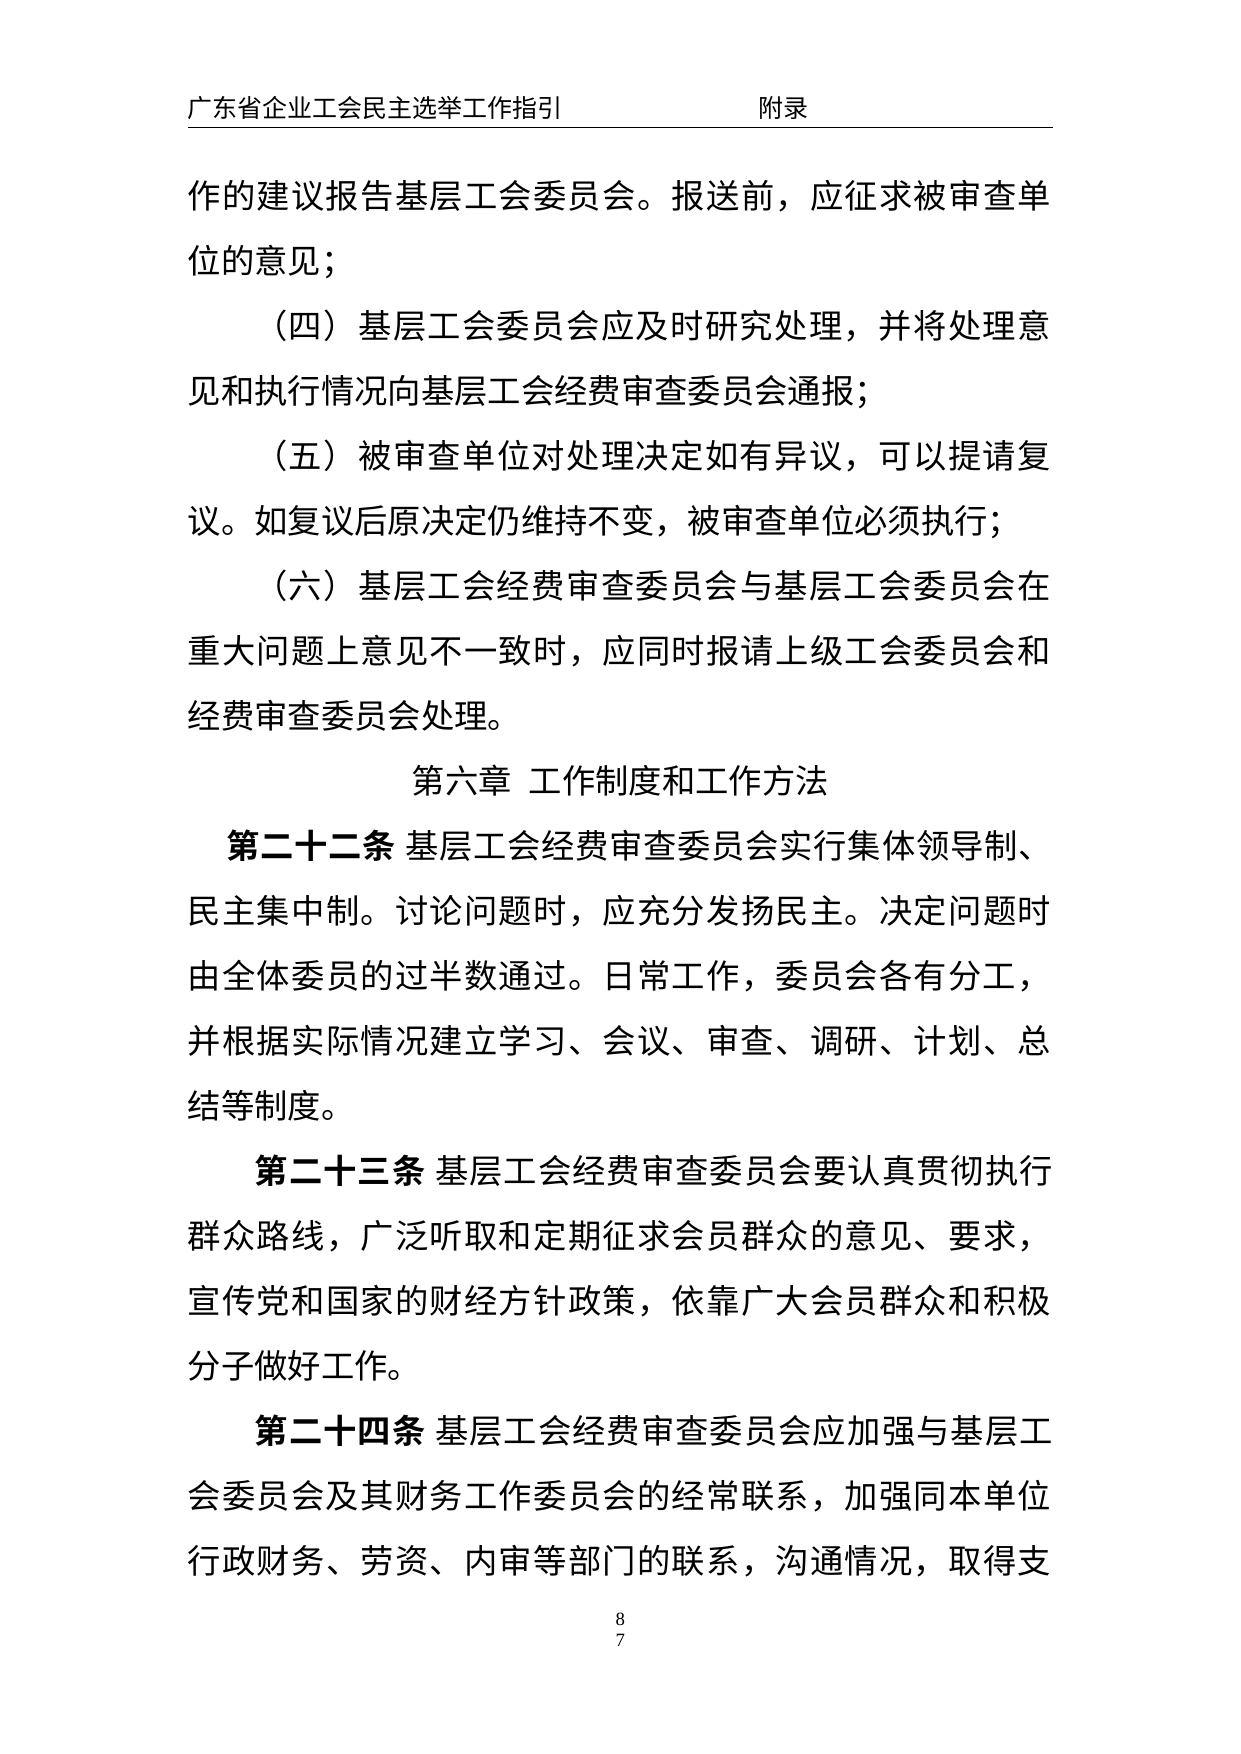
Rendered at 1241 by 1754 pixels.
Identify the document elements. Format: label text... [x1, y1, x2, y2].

text （四）基层工会委员会应及时研究处理，并将处理意见和执行情况向基层工会经费审查委员会通报； [187, 292, 1053, 422]
list 工作制度和工作方法 [187, 747, 1053, 812]
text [187, 1397, 1053, 1592]
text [187, 162, 1053, 292]
text 第二十三条 基层工会经费审查委员会要认真贯彻执行群众路线，广泛听取和定期征求会员群众的意见、要求，宣传党和国家的财经方针政策，依靠广大会员群众和积极分子做好工作。 [187, 1137, 1053, 1397]
text （六）基层工会经费审查委员会与基层工会委员会在重大问题上意见不一致时，应同时报请上级工会委员会和经费审查委员会处理。 [187, 552, 1053, 747]
text （五）被审查单位对处理决定如有异议，可以提请复议。如复议后原决定仍维持不变，被审查单位必须执行； [187, 422, 1053, 552]
text 第二十二条 基层工会经费审查委员会实行集体领导制、民主集中制。讨论问题时，应充分发扬民主。决定问题时，由全体委员的过半数通过。日常工作，委员会各有分工，并根据实际情况建立学习、会议、审查、调研、计划、总结等制度。 [187, 812, 1053, 1137]
